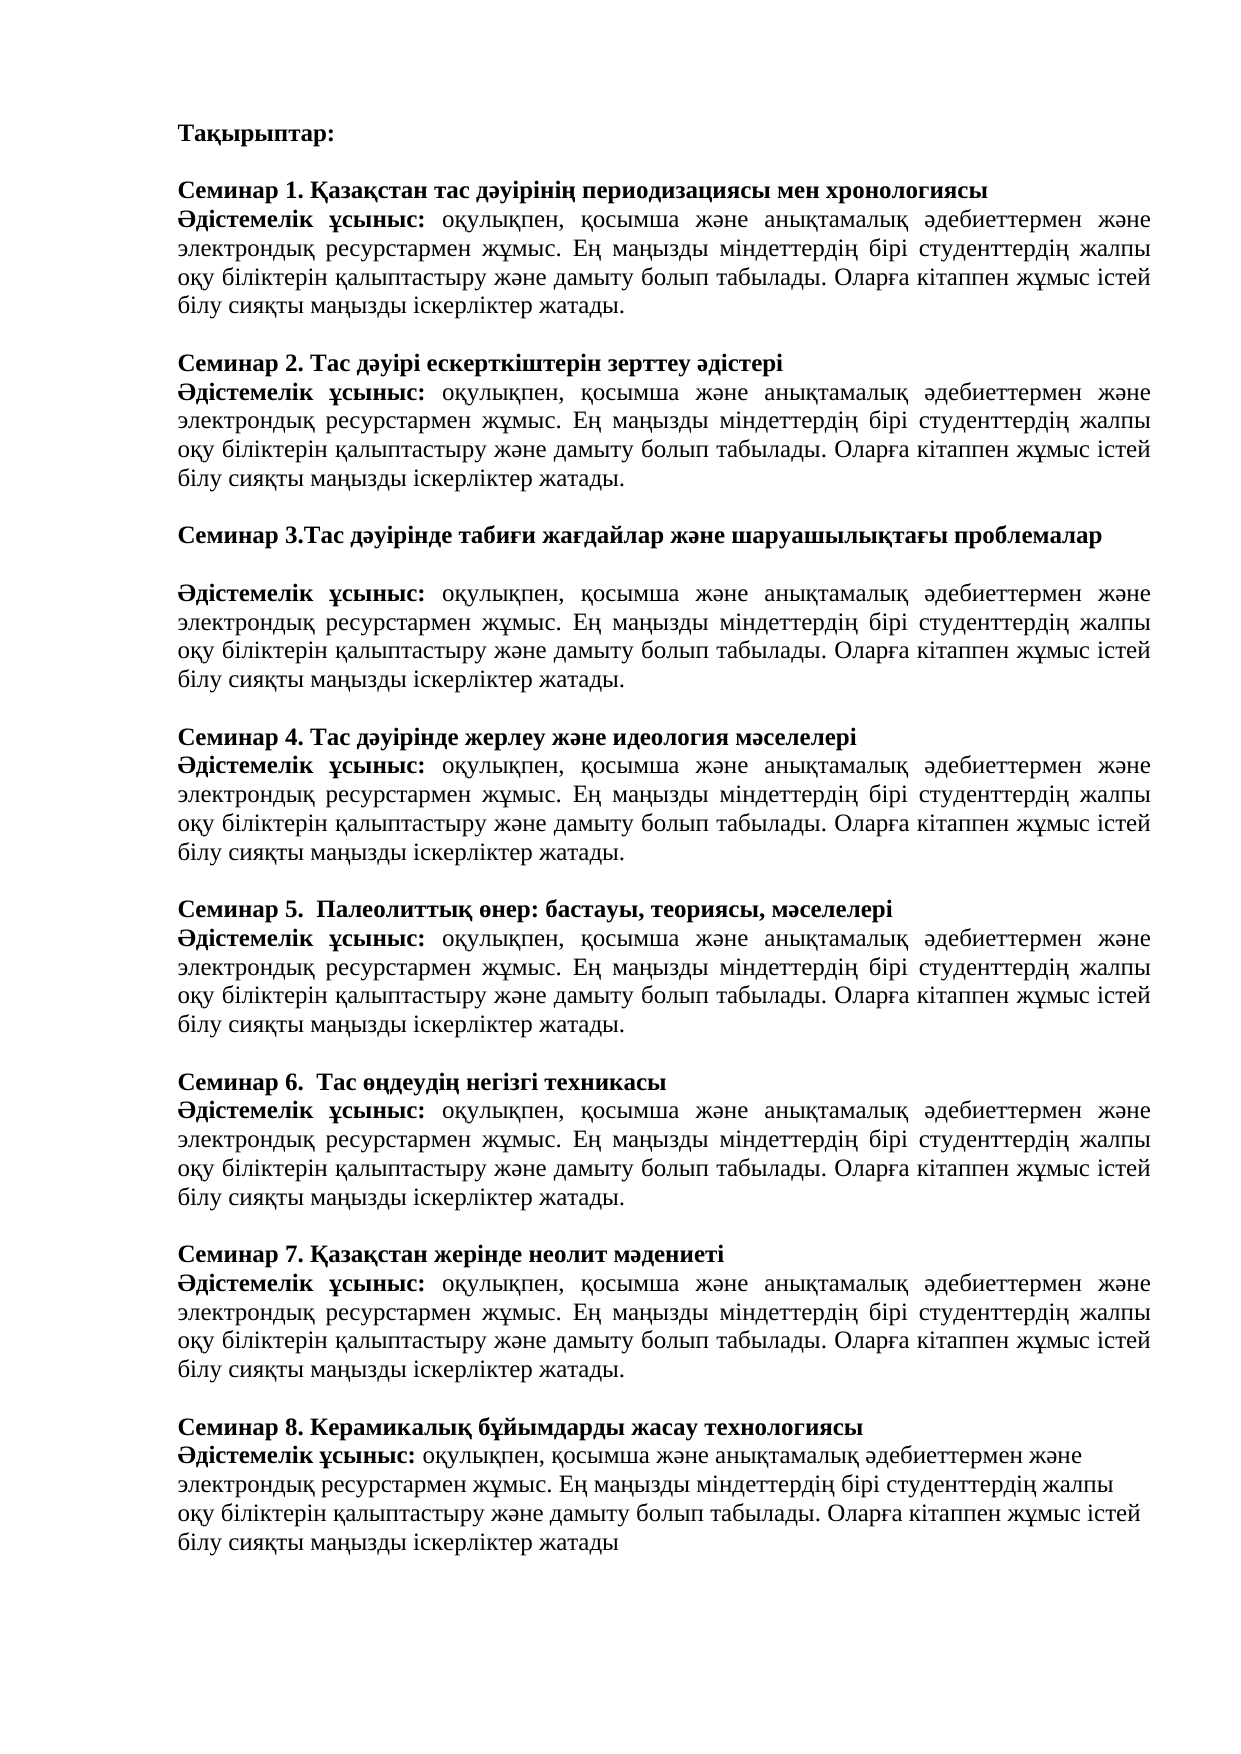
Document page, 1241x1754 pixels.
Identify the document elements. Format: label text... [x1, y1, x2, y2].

text Әдістемелік ұсыныс: оқулықпен, қосымша және анықтамалық әдебиеттермен және электрондық ресурстармен жұмыс. Ең маңызды міндеттердің бірі студенттердің жалпы оқу біліктерін қалыптастыру және дамыту болып табылады. Оларға кітаппен жұмыс істей білу сияқты маңызды іскерліктер жатады. [177, 923, 1152, 1038]
text Семинар 6. Тас өңдеудің негізгі техникасы [177, 1067, 1152, 1096]
text Әдістемелік ұсыныс: оқулықпен, қосымша және анықтамалық әдебиеттермен және электрондық ресурстармен жұмыс. Ең маңызды міндеттердің бірі студенттердің жалпы оқу біліктерін қалыптастыру және дамыту болып табылады. Оларға кітаппен жұмыс істей білу сияқты маңызды іскерліктер жатады. [177, 1268, 1152, 1383]
text Әдістемелік ұсыныс: оқулықпен, қосымша және анықтамалық әдебиеттермен және электрондық ресурстармен жұмыс. Ең маңызды міндеттердің бірі студенттердің жалпы оқу біліктерін қалыптастыру және дамыту болып табылады. Оларға кітаппен жұмыс істей білу сияқты маңызды іскерліктер жатады. [177, 1096, 1152, 1211]
text Семинар 2. Тас дәуірі ескерткіштерін зерттеу әдістері [177, 348, 1152, 377]
text Семинар 5. Палеолиттық өнер: бастауы, теориясы, мәселелері [177, 894, 1152, 923]
text Семинар 8. Керамикалық бұйымдарды жасау технологиясы [177, 1412, 1152, 1441]
text Семинар 4. Тас дәуірінде жерлеу және идеология мәселелері [177, 722, 1152, 751]
text Әдістемелік ұсыныс: оқулықпен, қосымша және анықтамалық әдебиеттермен және электрондық ресурстармен жұмыс. Ең маңызды міндеттердің бірі студенттердің жалпы оқу біліктерін қалыптастыру және дамыту болып табылады. Оларға кітаппен жұмыс істей білу сияқты маңызды іскерліктер жатады. [177, 377, 1152, 492]
text Әдістемелік ұсыныс: оқулықпен, қосымша және анықтамалық әдебиеттермен және электрондық ресурстармен жұмыс. Ең маңызды міндеттердің бірі студенттердің жалпы оқу біліктерін қалыптастыру және дамыту болып табылады. Оларға кітаппен жұмыс істей білу сияқты маңызды іскерліктер жатады. [177, 204, 1152, 319]
text Семинар 7. Қазақстан жерінде неолит мәдениеті [177, 1239, 1152, 1268]
text Әдістемелік ұсыныс: оқулықпен, қосымша және анықтамалық әдебиеттермен және электрондық ресурстармен жұмыс. Ең маңызды міндеттердің бірі студенттердің жалпы оқу біліктерін қалыптастыру және дамыту болып табылады. Оларға кітаппен жұмыс істей білу сияқты маңызды іскерліктер жатады. [177, 578, 1152, 693]
text Тақырыптар: [177, 118, 1152, 147]
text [177, 1441, 1152, 1556]
text Семинар 3.Тас дәуірінде табиғи жағдайлар және шаруашылықтағы проблемалар [177, 521, 1152, 549]
text Семинар 1. Қазақстан тас дәуірінің периодизациясы мен хронологиясы [177, 176, 1152, 204]
text Әдістемелік ұсыныс: оқулықпен, қосымша және анықтамалық әдебиеттермен және электрондық ресурстармен жұмыс. Ең маңызды міндеттердің бірі студенттердің жалпы оқу біліктерін қалыптастыру және дамыту болып табылады. Оларға кітаппен жұмыс істей білу сияқты маңызды іскерліктер жатады. [177, 751, 1152, 866]
